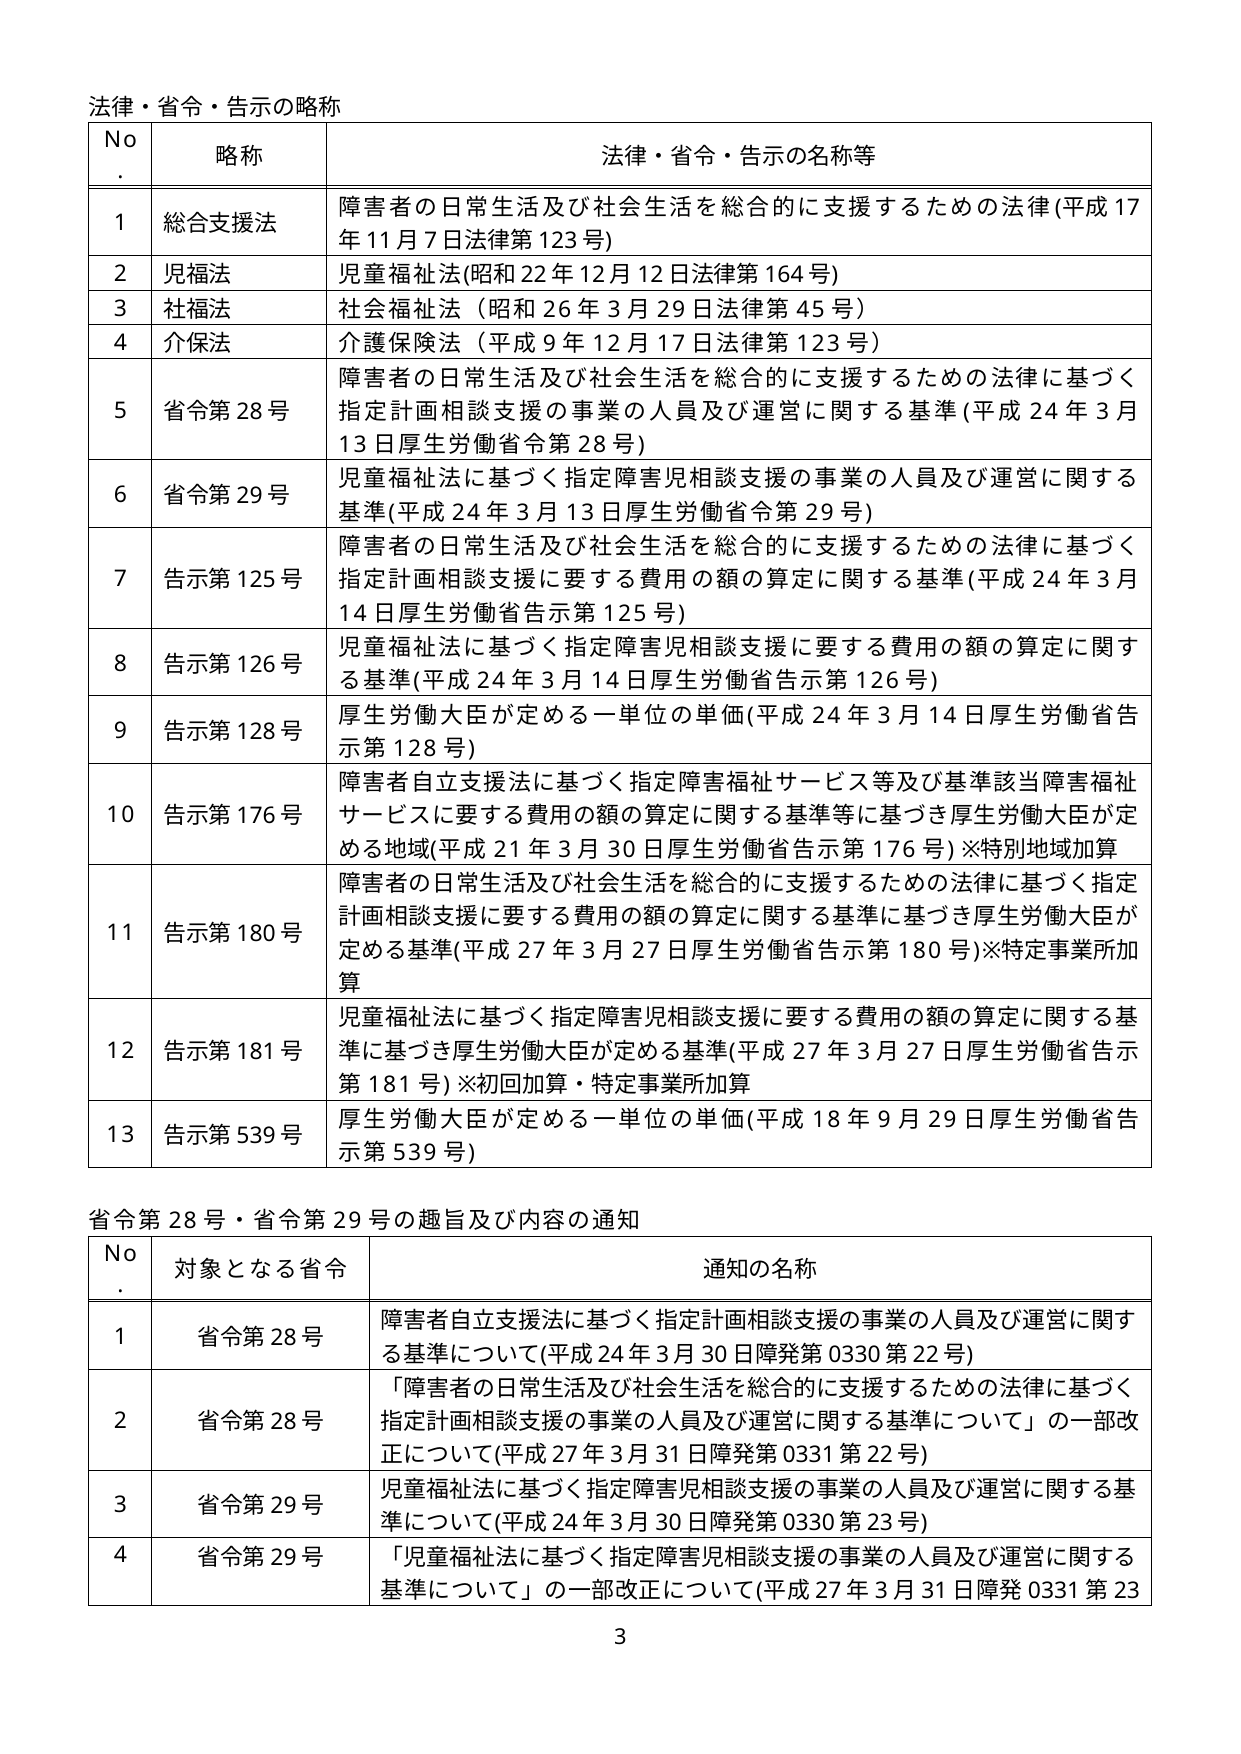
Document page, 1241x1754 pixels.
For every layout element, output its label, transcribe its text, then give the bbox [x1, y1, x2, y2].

table_cell 5 [89, 359, 151, 459]
table_cell 児童福祉法に基づく指定障害児相談支援に要する費用の額の算定に関する基準に基づき厚生労働大臣が定める基準(平成27年3月27日厚生労働省告示第181号) ※初回加算・特定事業所加算 [327, 999, 1151, 1099]
table_cell 児童福祉法に基づく指定障害児相談支援に要する費用の額の算定に関する基準(平成24年3月14日厚生労働省告示第126号) [327, 629, 1151, 695]
table_cell 厚生労働大臣が定める一単位の単価(平成24年3月14日厚生労働省告示第128号) [327, 696, 1151, 763]
table_cell 障害者の日常生活及び社会生活を総合的に支援するための法律に基づく指定計画相談支援に要する費用の額の算定に関する基準に基づき厚生労働大臣が定める基準(平成27年3月27日厚生労働省告示第180号)※特定事業所加算 [327, 865, 1151, 998]
table_cell 障害者の日常生活及び社会生活を総合的に支援するための法律(平成17年11月7日法律第123号) [327, 189, 1151, 255]
table_cell 社福法 [152, 291, 326, 324]
table_cell 11 [89, 865, 151, 998]
table_header 通知の名称 [370, 1237, 1151, 1299]
table_cell 9 [89, 696, 151, 763]
table_cell 「障害者の日常生活及び社会生活を総合的に支援するための法律に基づく指定計画相談支援の事業の人員及び運営に関する基準について」の一部改正について(平成27年3月31日障発第0331第22号) [370, 1370, 1151, 1470]
table_cell 2 [89, 256, 151, 289]
table_cell 告示第180号 [152, 865, 326, 998]
table_cell 児福法 [152, 256, 326, 289]
table_cell 社会福祉法（昭和26年3月29日法律第45号） [327, 291, 1151, 324]
table_cell 13 [89, 1101, 151, 1167]
table_cell 厚生労働大臣が定める一単位の単価(平成18年9月29日厚生労働省告示第539号) [327, 1101, 1151, 1167]
table_cell 告示第128号 [152, 696, 326, 763]
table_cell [370, 1538, 1151, 1605]
table_cell 障害者自立支援法に基づく指定障害福祉サービス等及び基準該当障害福祉サービスに要する費用の額の算定に関する基準等に基づき厚生労働大臣が定める地域(平成21年3月30日厚生労働省告示第176号) ※特別地域加算 [327, 764, 1151, 864]
table_cell 4 [89, 1538, 151, 1605]
table_cell 介護保険法（平成9年12月17日法律第123号） [327, 325, 1151, 358]
table_cell 省令第28号 [152, 359, 326, 459]
table_cell 告示第176号 [152, 764, 326, 864]
table_cell 省令第28号 [152, 1370, 369, 1470]
table_cell 総合支援法 [152, 189, 326, 255]
table_cell 1 [89, 189, 151, 255]
table_cell 1 [89, 1302, 151, 1369]
table_header 略称 [152, 123, 326, 185]
table_cell 2 [89, 1370, 151, 1470]
table_header 法律・省令・告示の名称等 [327, 123, 1151, 185]
table_cell 8 [89, 629, 151, 695]
table_cell 省令第28号 [152, 1302, 369, 1369]
table_cell 障害者の日常生活及び社会生活を総合的に支援するための法律に基づく指定計画相談支援の事業の人員及び運営に関する基準(平成24年3月13日厚生労働省令第28号) [327, 359, 1151, 459]
table_cell 児童福祉法に基づく指定障害児相談支援の事業の人員及び運営に関する基準(平成24年3月13日厚生労働省令第29号) [327, 460, 1151, 527]
table_header 対象となる省令 [152, 1237, 369, 1299]
table_cell 省令第29号 [152, 1538, 369, 1605]
table_cell 10 [89, 764, 151, 864]
table_cell 児童福祉法に基づく指定障害児相談支援の事業の人員及び運営に関する基準について(平成24年3月30日障発第0330第23号) [370, 1471, 1151, 1537]
table_cell 4 [89, 325, 151, 358]
table_cell 児童福祉法(昭和22年12月12日法律第164号) [327, 256, 1151, 289]
text 法律・省令・告示の略称 [89, 89, 1152, 122]
table_cell 7 [89, 528, 151, 628]
table_cell 障害者の日常生活及び社会生活を総合的に支援するための法律に基づく指定計画相談支援に要する費用の額の算定に関する基準(平成24年3月14日厚生労働省告示第125号) [327, 528, 1151, 628]
table_cell 省令第29号 [152, 460, 326, 527]
table_cell 6 [89, 460, 151, 527]
table_cell 告示第181号 [152, 999, 326, 1099]
table_cell 告示第126号 [152, 629, 326, 695]
table_cell 省令第29号 [152, 1471, 369, 1537]
table_cell 介保法 [152, 325, 326, 358]
table_cell 告示第539号 [152, 1101, 326, 1167]
table_cell 障害者自立支援法に基づく指定計画相談支援の事業の人員及び運営に関する基準について(平成24年3月30日障発第0330第22号) [370, 1302, 1151, 1369]
table_cell 3 [89, 291, 151, 324]
table_header No. [89, 1237, 151, 1299]
table_header No. [89, 123, 151, 185]
table_cell 3 [89, 1471, 151, 1537]
table_cell 12 [89, 999, 151, 1099]
text 省令第28号・省令第29号の趣旨及び内容の通知 [89, 1202, 1152, 1236]
table_cell 告示第125号 [152, 528, 326, 628]
